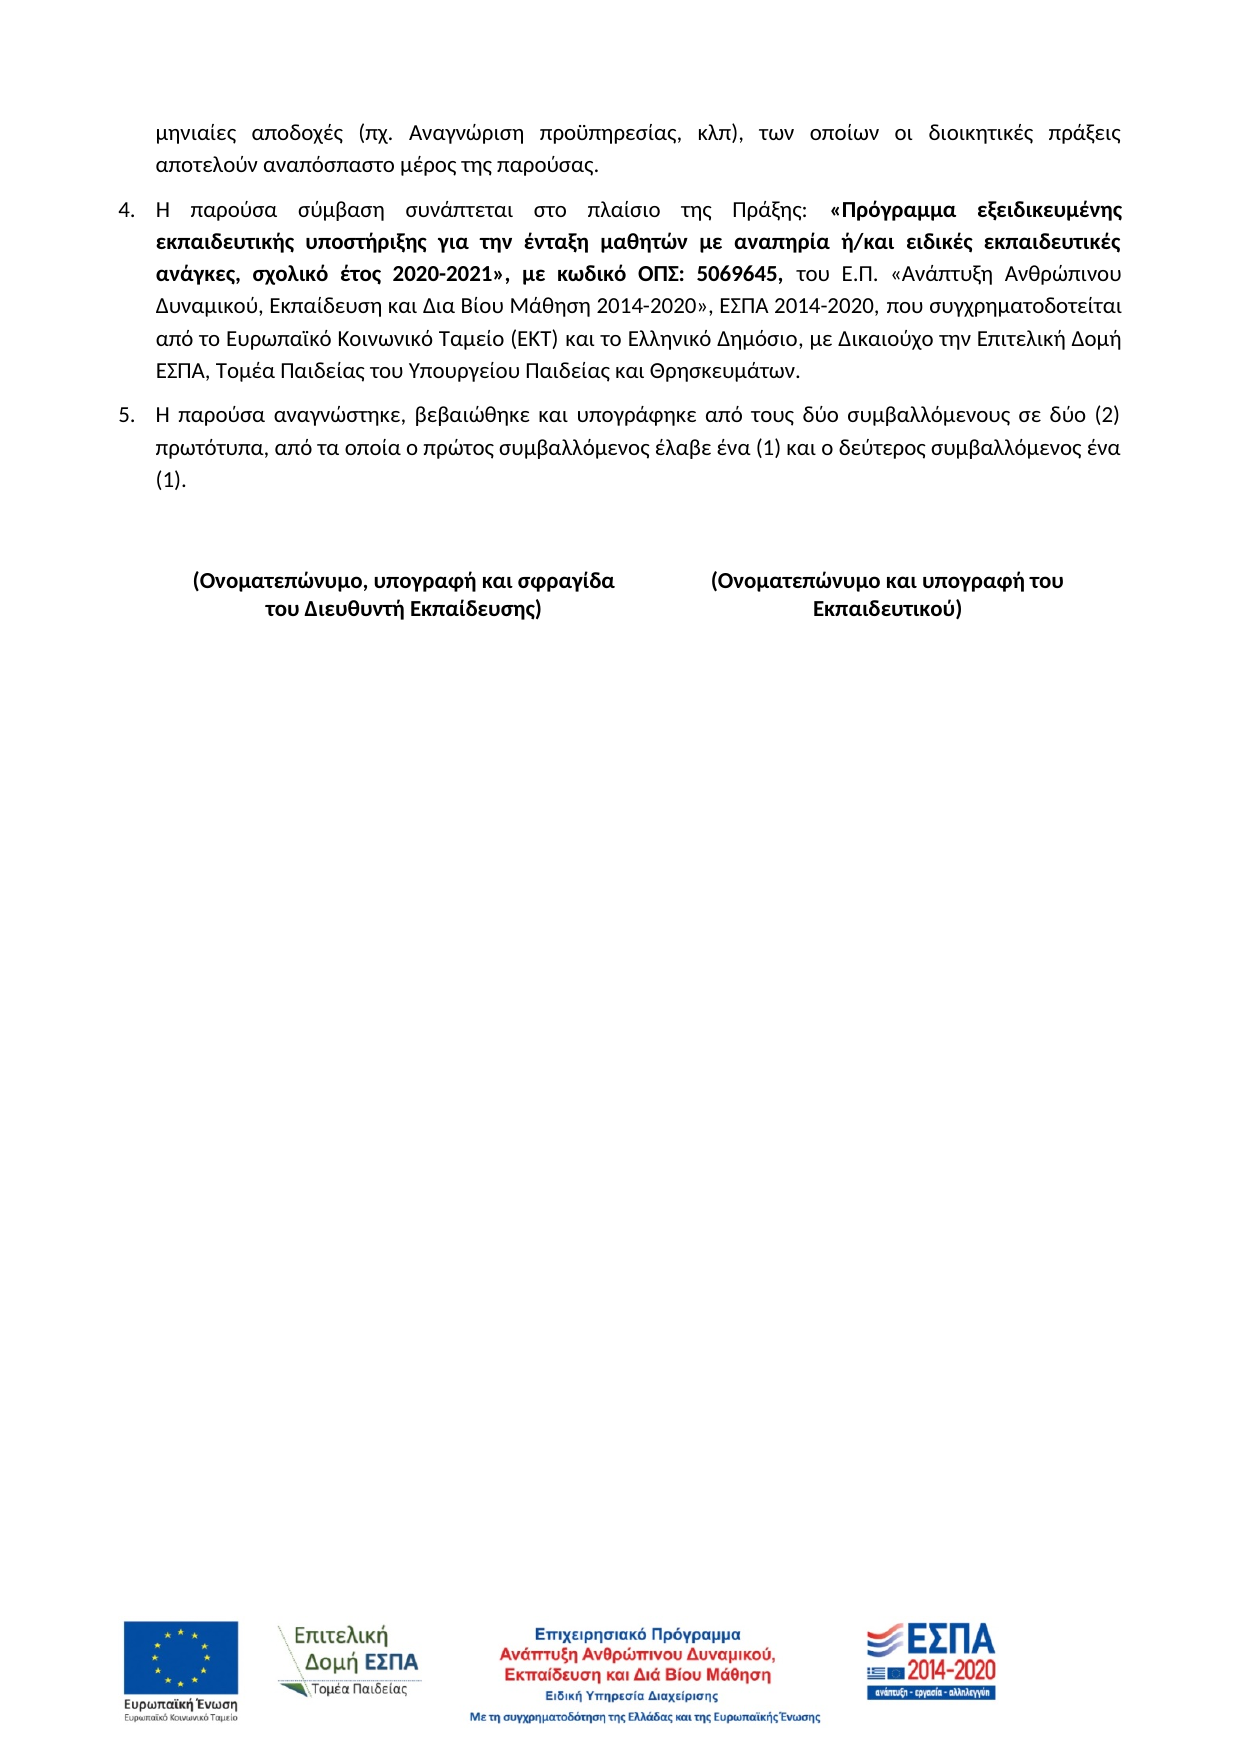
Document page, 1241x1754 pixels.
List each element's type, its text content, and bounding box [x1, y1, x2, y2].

table_header (Ονοματεπώνυμο και υπογραφή του Εκπαιδευτικού) [646, 566, 1129, 622]
picture [118, 1616, 999, 1728]
list Η παρούσα σύμβαση συνάπτεται στο πλαίσιο της Πράξης: «Πρόγραμμα εξειδικευμένης εκπαιδευτικής υποστήριξης για την ένταξη μαθητών με αναπηρία ή/και ειδικές εκπαιδευτικές ανάγκες, σχολικό έτος 2020-2021», με κωδικό ΟΠΣ: 5069645, του Ε.Π. «Ανάπτυξη Ανθρώπινου Δυναμικού, Εκπαίδευση και Δια Βίου Μάθηση 2014-2020», ΕΣΠΑ 2014-2020, που συγχρηματοδοτείται από το Ευρωπαϊκό Κοινωνικό Ταμείο (ΕΚΤ) και το Ελληνικό Δημόσιο, με Δικαιούχο την Επιτελική Δομή ΕΣΠΑ, Τομέα Παιδείας του Υπουργείου Παιδείας και Θρησκευμάτων. [118, 195, 1122, 384]
table_header (Ονοματεπώνυμο, υπογραφή και σφραγίδα του Διευθυντή Εκπαίδευσης) [162, 566, 646, 622]
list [118, 118, 1122, 178]
list Η παρούσα αναγνώστηκε, βεβαιώθηκε και υπογράφηκε από τους δύο συμβαλλόμενους σε δύο (2) πρωτότυπα, από τα οποία ο πρώτος συμβαλλόμενος έλαβε ένα (1) και ο δεύτερος συμβαλλόμενος ένα (1). [118, 401, 1122, 493]
